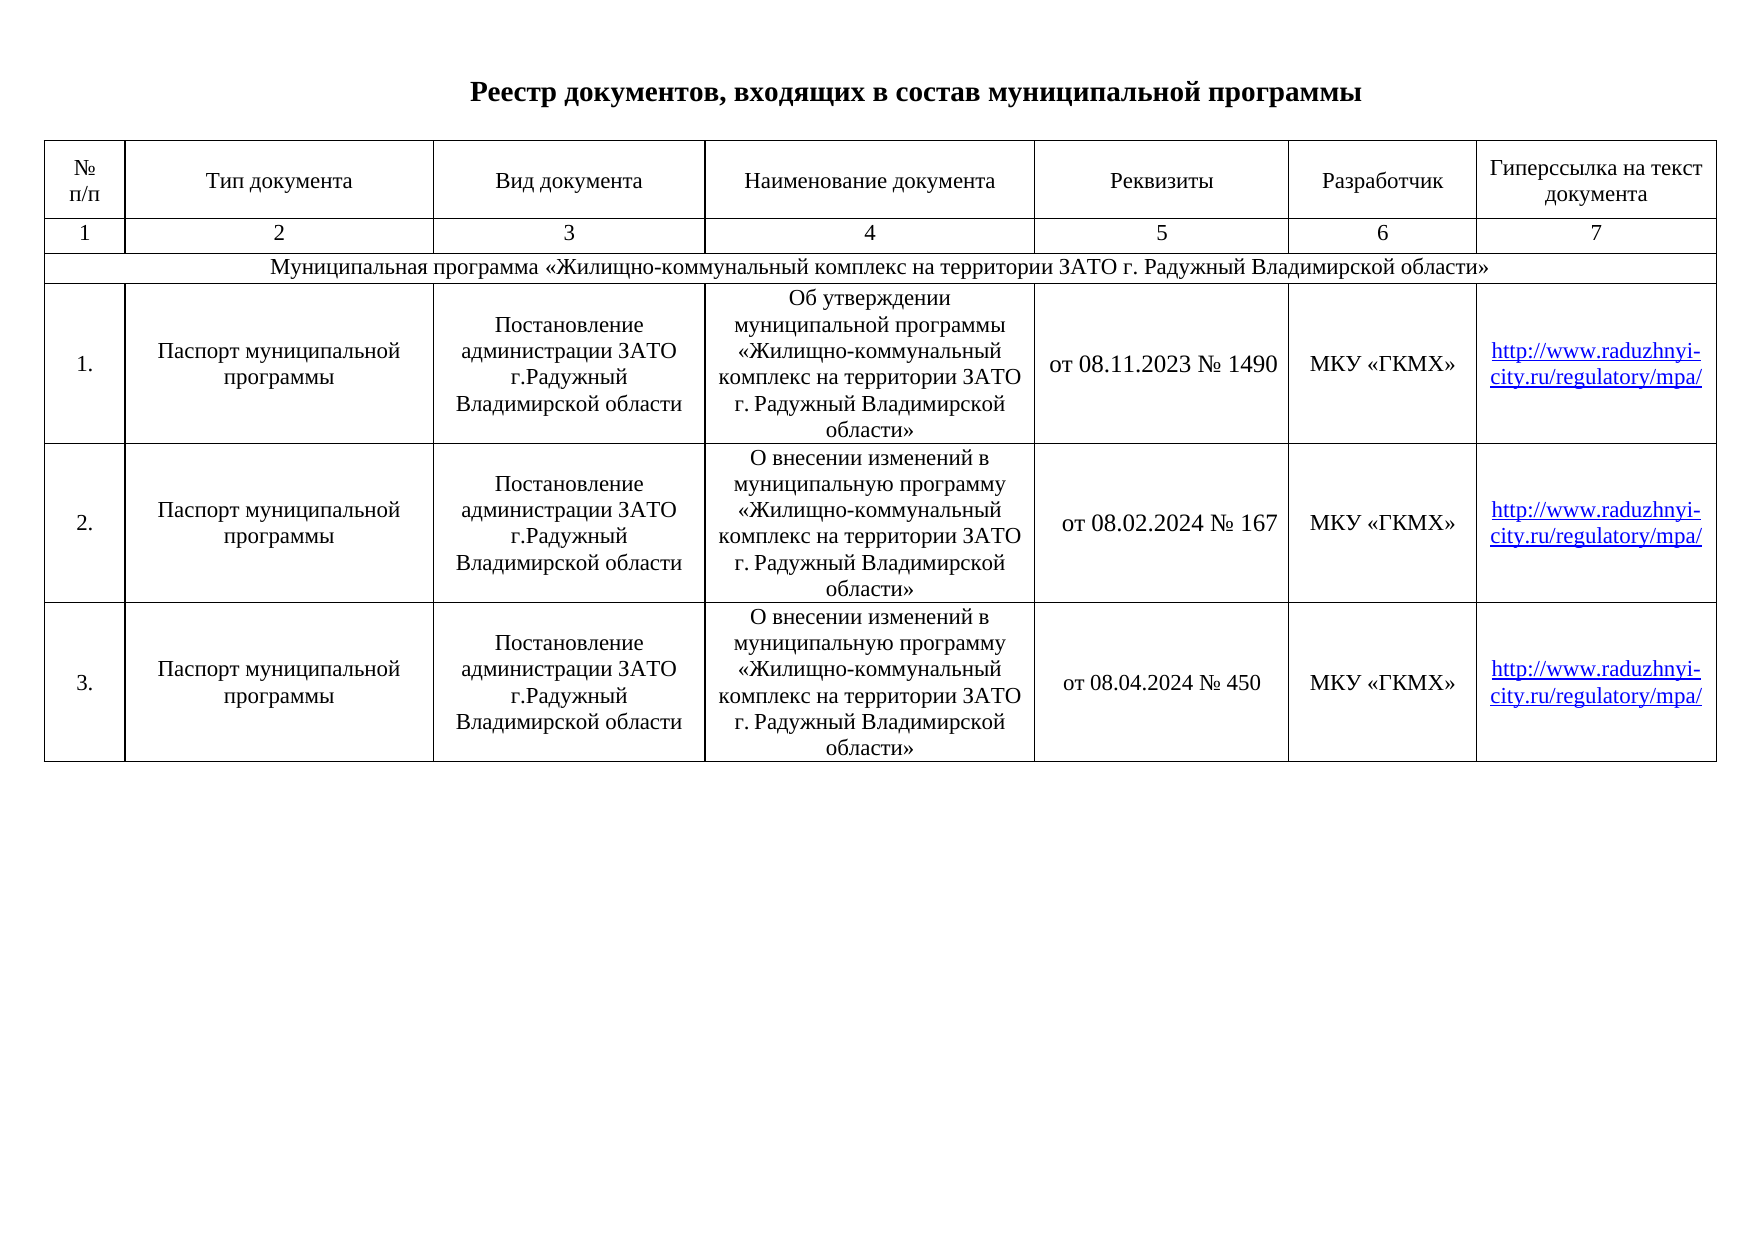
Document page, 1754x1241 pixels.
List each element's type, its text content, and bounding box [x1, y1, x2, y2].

table_cell Постановление администрации ЗАТО г.Радужный Владимирской области [434, 284, 704, 442]
table_cell 2 [126, 219, 433, 252]
table_cell Паспорт муниципальной программы [126, 444, 433, 602]
table_cell http://www.raduzhnyi-city.ru/regulatory/mpa/ [1477, 444, 1716, 602]
table_cell 7 [1477, 219, 1716, 252]
table_header Тип документа [126, 141, 433, 218]
table_cell 3 [434, 219, 704, 252]
table_cell Паспорт муниципальной программы [126, 284, 433, 442]
table_cell О внесении изменений в муниципальную программу «Жилищно-коммунальный комплекс на территории ЗАТО г. Радужный Владимирской области» [706, 444, 1034, 602]
table_cell МКУ «ГКМХ» [1289, 603, 1476, 761]
table_cell 3. [45, 603, 124, 761]
table_cell О внесении изменений в муниципальную программу «Жилищно-коммунальный комплекс на территории ЗАТО г. Радужный Владимирской области» [706, 603, 1034, 761]
table_header Вид документа [434, 141, 704, 218]
table_cell МКУ «ГКМХ» [1289, 444, 1476, 602]
table_header Разработчик [1289, 141, 1476, 218]
table_cell Муниципальная программа «Жилищно-коммунальный комплекс на территории ЗАТО г. Радужный Владимирской области» [45, 254, 1716, 283]
text Реестр документов, входящих в состав муниципальной программы [56, 74, 1701, 107]
table_cell от 08.11.2023 № 1490 [1035, 284, 1288, 442]
table_cell Паспорт муниципальной программы [126, 603, 433, 761]
table_cell Об утверждении муниципальной программы «Жилищно-коммунальный комплекс на территории ЗАТО г. Радужный Владимирской области» [706, 284, 1034, 442]
table_cell 6 [1289, 219, 1476, 252]
table_cell 1 [45, 219, 124, 252]
table_cell Постановление администрации ЗАТО г.Радужный Владимирской области [434, 444, 704, 602]
table_header Наименование документа [706, 141, 1034, 218]
table_cell МКУ «ГКМХ» [1289, 284, 1476, 442]
table_cell от 08.04.2024 № 450 [1035, 603, 1288, 761]
table_cell 2. [45, 444, 124, 602]
table_cell 4 [706, 219, 1034, 252]
table_cell от 08.02.2024 № 167 [1035, 444, 1288, 602]
table_cell 5 [1035, 219, 1288, 252]
table_header № п/п [45, 141, 124, 218]
table_header Реквизиты [1035, 141, 1288, 218]
table_cell Постановление администрации ЗАТО г.Радужный Владимирской области [434, 603, 704, 761]
table_cell http://www.raduzhnyi-city.ru/regulatory/mpa/ [1477, 603, 1716, 761]
table_cell http://www.raduzhnyi-city.ru/regulatory/mpa/ [1477, 284, 1716, 442]
table_cell 1. [45, 284, 124, 442]
table_header Гиперссылка на текст документа [1477, 141, 1716, 218]
